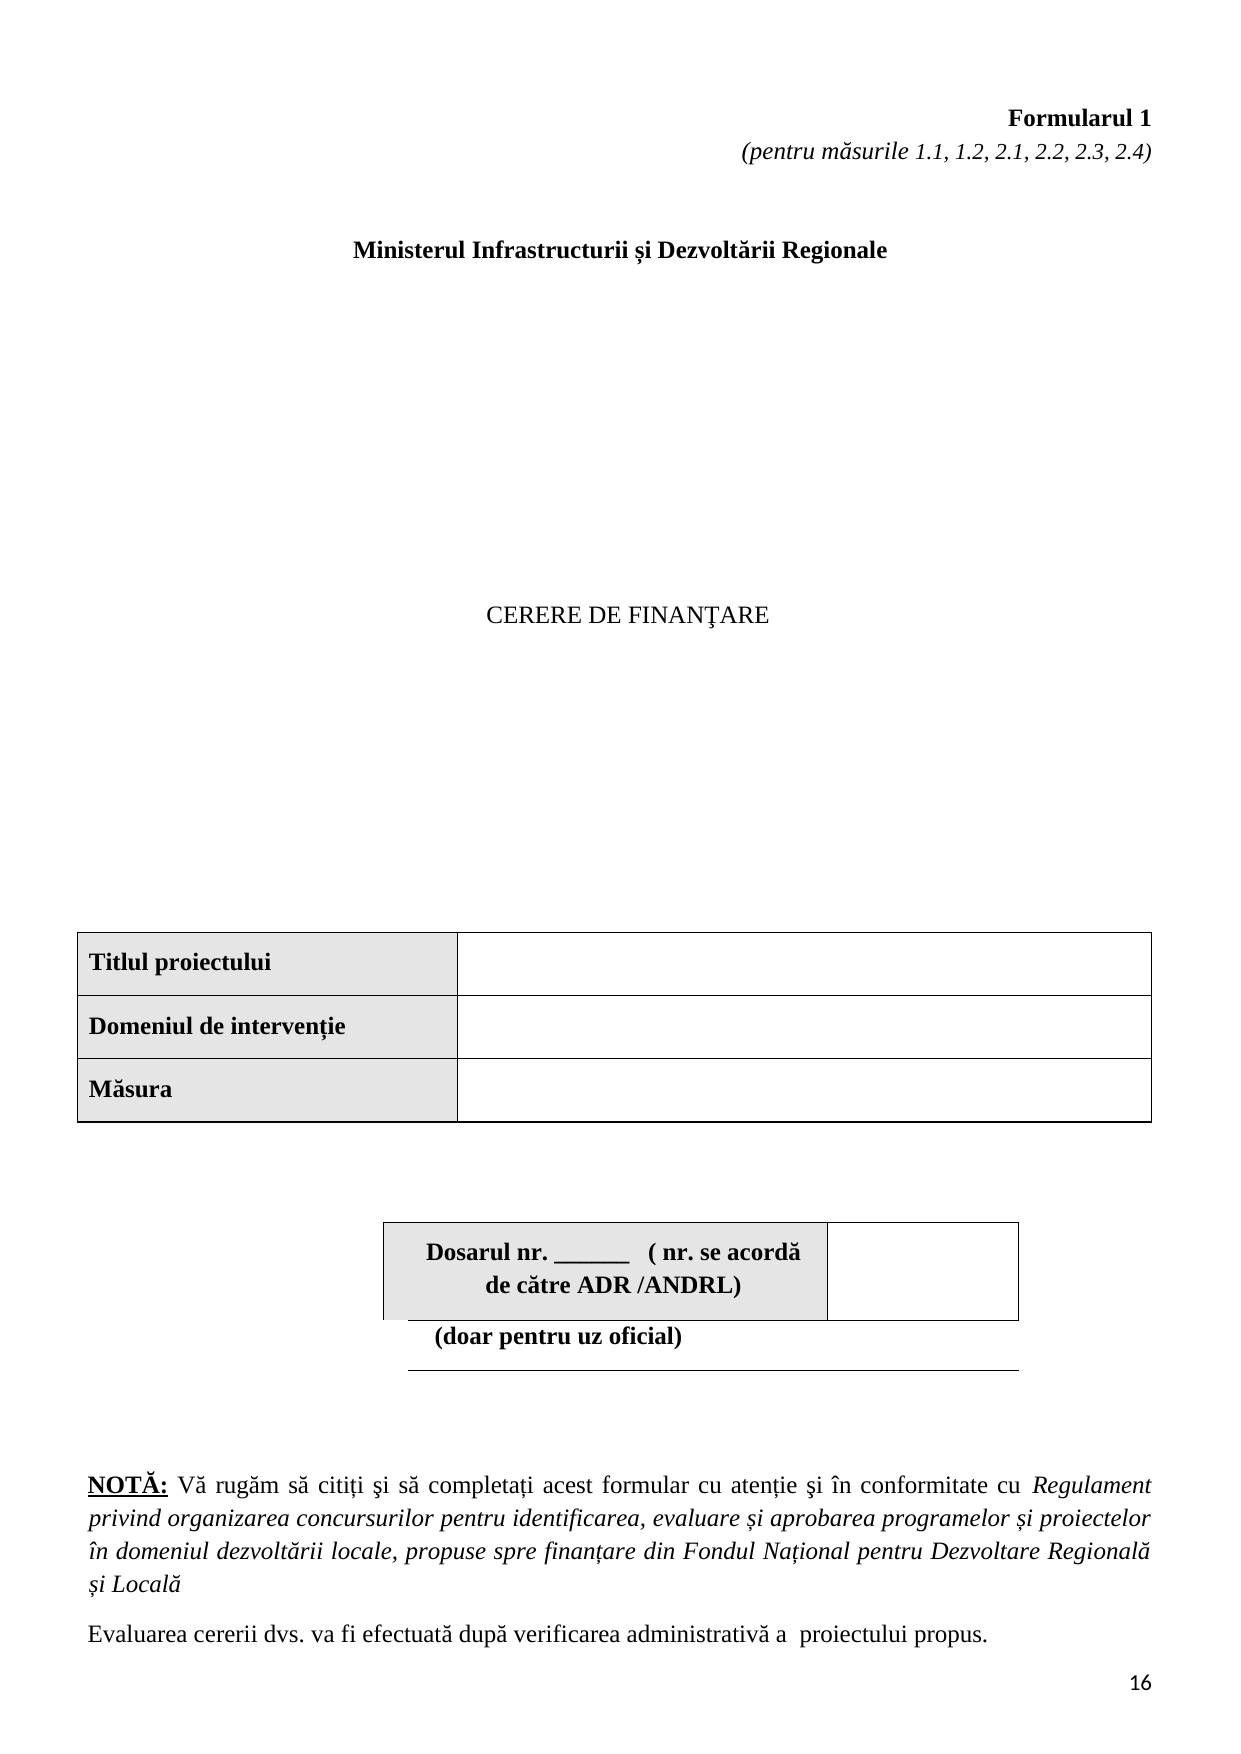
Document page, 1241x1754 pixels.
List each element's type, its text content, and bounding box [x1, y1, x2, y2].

text (pentru măsurile 1.1, 1.2, 2.1, 2.2, 2.3, 2.4) [89, 136, 1152, 165]
text Ministerul Infrastructurii și Dezvoltării Regionale [89, 235, 1152, 264]
text Evaluarea cererii dvs. va fi efectuată după verificarea administrativă a proiectului propus. [87, 1619, 1152, 1648]
table_cell [458, 996, 1151, 1058]
table_header Titlul proiectului [78, 933, 457, 995]
table_cell (doar pentru uz oficial) [408, 1321, 1019, 1370]
table_header [828, 1223, 1018, 1320]
text NOTĂ: Vă rugăm să citiți şi să completați acest formular cu atenție şi în conformitate cu Regulament privind organizarea concursurilor pentru identificarea, evaluare și aprobarea programelor și proiectelor în domeniul dezvoltării locale, propuse spre finanțare din Fondul Național pentru Dezvoltare Regională și Locală [87, 1470, 1152, 1598]
table_cell Domeniul de intervenție [78, 996, 457, 1058]
table_cell [458, 1059, 1151, 1121]
table_header Dosarul nr. ______ ( nr. se acordă de către ADR /ANDRL) [384, 1223, 827, 1320]
table_cell Măsura [78, 1059, 457, 1121]
text Formularul 1 [89, 103, 1152, 132]
text CERERE DE FINANŢARE [104, 600, 1152, 629]
table_header [458, 933, 1151, 995]
